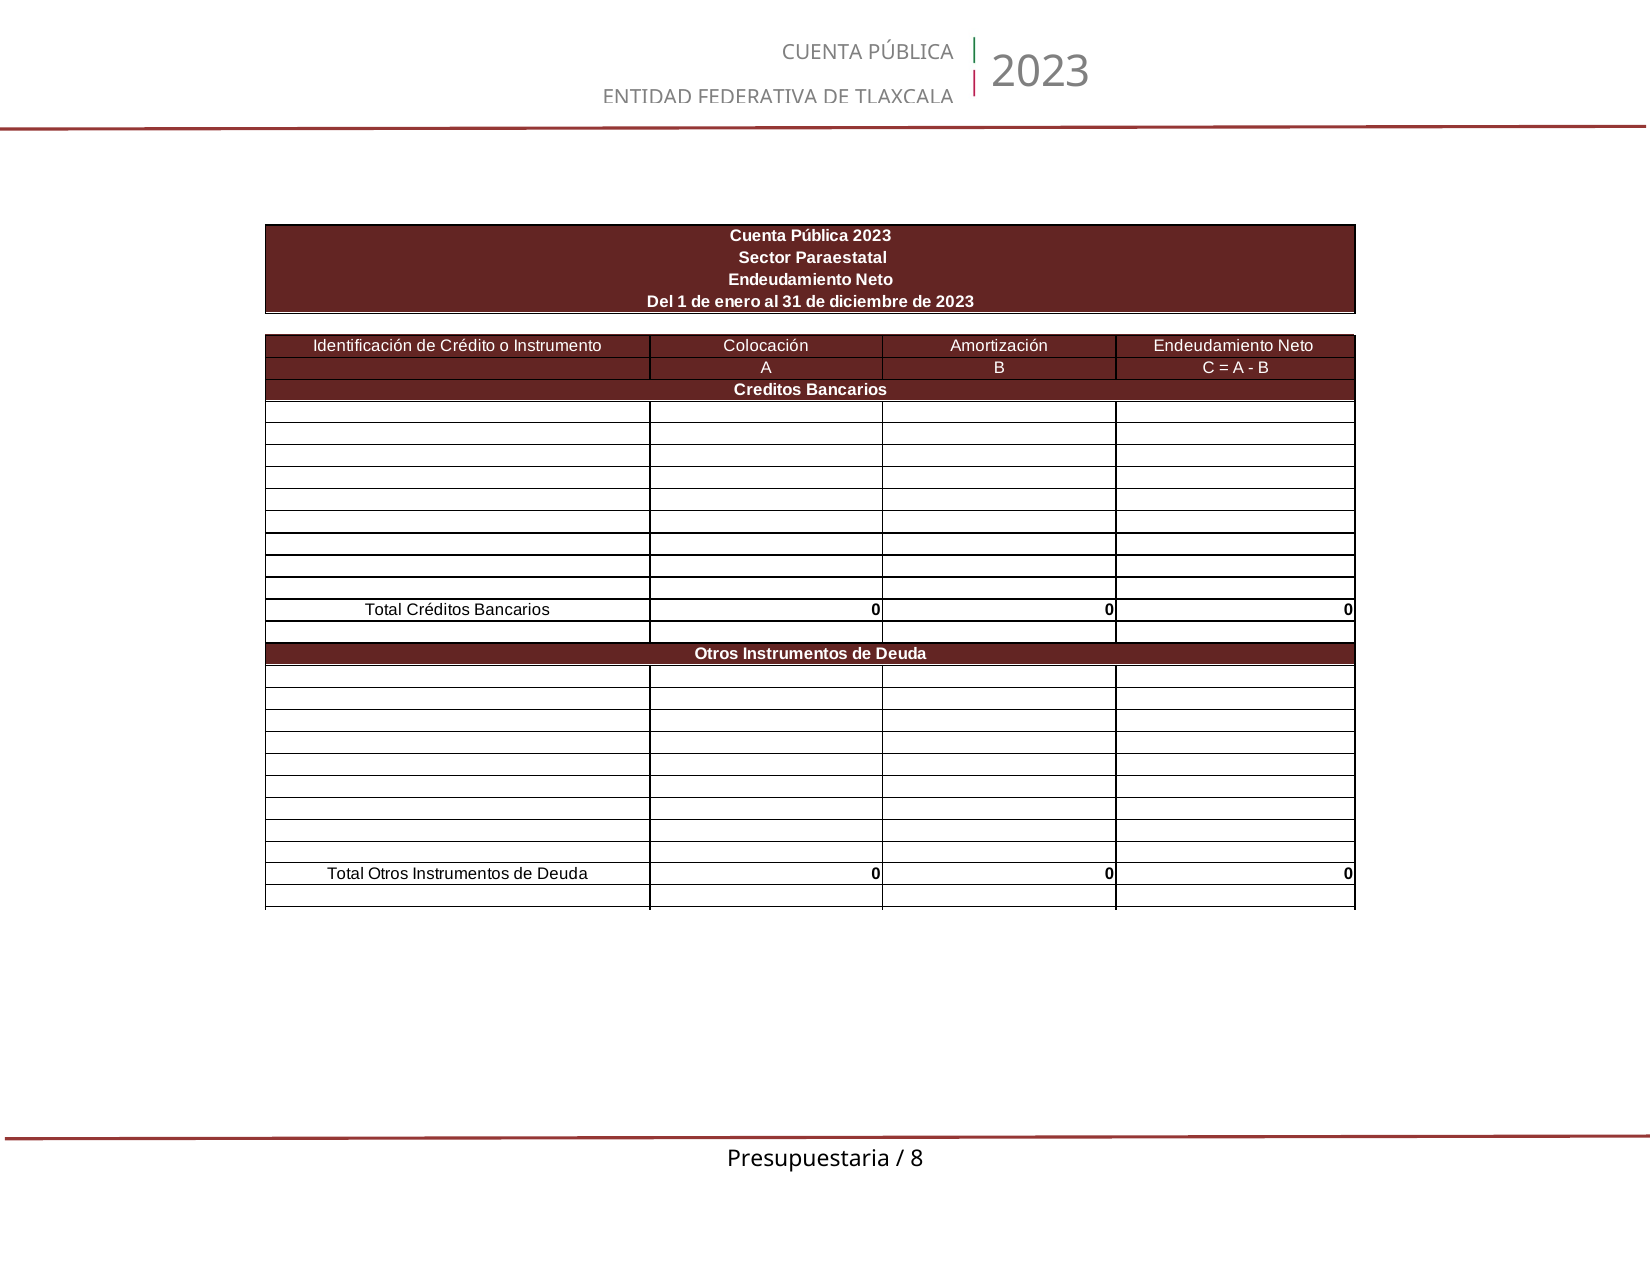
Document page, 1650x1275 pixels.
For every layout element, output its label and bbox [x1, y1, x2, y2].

picture [968, 28, 985, 99]
